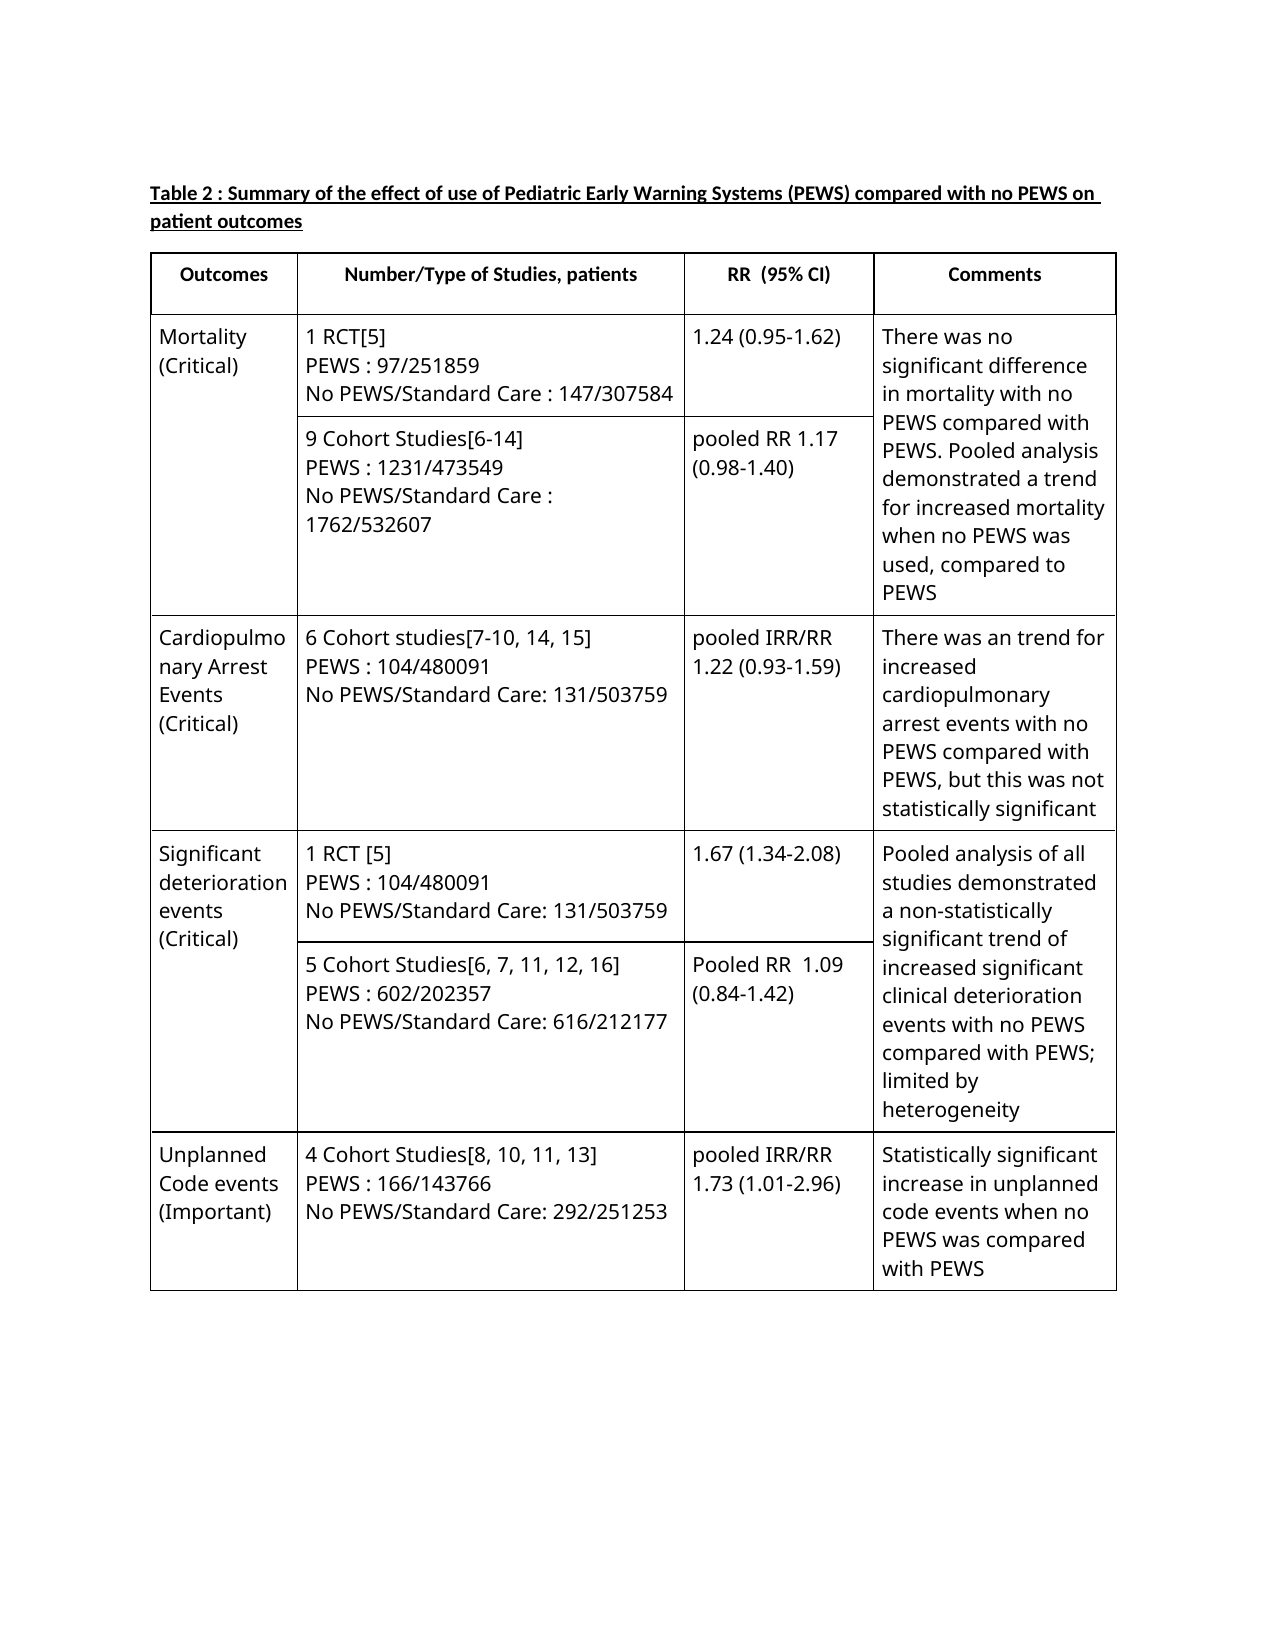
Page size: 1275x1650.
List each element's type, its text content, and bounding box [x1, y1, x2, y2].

table_cell 4 Cohort Studies[8, 10, 11, 13] PEWS : 166/143766 No PEWS/Standard Care: 292/251253 [298, 1133, 684, 1290]
table_cell Significant deterioration events (Critical) [151, 831, 297, 1131]
table_cell 1.24 (0.95-1.62) [685, 315, 873, 416]
text Table 2 : Summary of the effect of use of Pediatric Early Warning Systems (PEWS) compared with no PEWS on patient outcomes [150, 181, 1125, 233]
table_cell Unplanned Code events (Important) [151, 1132, 297, 1290]
table_cell Cardiopulmonary Arrest Events (Critical) [151, 616, 297, 830]
table_cell 1.67 (1.34-2.08) [685, 831, 873, 941]
table_header Comments [875, 254, 1115, 313]
table_cell Pooled analysis of all studies demonstrated a non-statistically significant trend of increased significant clinical deterioration events with no PEWS compared with PEWS; limited by heterogeneity [874, 830, 1116, 1131]
table_header Outcomes [152, 254, 297, 313]
table_cell pooled IRR/RR 1.22 (0.93-1.59) [685, 616, 873, 830]
table_cell 5 Cohort Studies[6, 7, 11, 12, 16] PEWS : 602/202357 No PEWS/Standard Care: 616/212177 [298, 943, 684, 1131]
table_cell There was an trend for increased cardiopulmonary arrest events with no PEWS compared with PEWS, but this was not statistically significant [874, 615, 1116, 830]
table_cell Pooled RR 1.09 (0.84-1.42) [685, 943, 873, 1131]
table_cell 1 RCT [5] PEWS : 104/480091 No PEWS/Standard Care: 131/503759 [298, 831, 684, 941]
table_cell There was no significant difference in mortality with no PEWS compared with PEWS. Pooled analysis demonstrated a trend for increased mortality when no PEWS was used, compared to PEWS [874, 315, 1116, 614]
table_header RR (95% CI) [685, 254, 873, 313]
table_cell Mortality (Critical) [151, 315, 297, 614]
table_cell 1 RCT[5] PEWS : 97/251859 No PEWS/Standard Care : 147/307584 [298, 315, 684, 416]
table_cell pooled RR 1.17 (0.98-1.40) [685, 417, 873, 614]
table_cell 9 Cohort Studies[6-14] PEWS : 1231/473549 No PEWS/Standard Care : 1762/532607 [298, 417, 684, 614]
table_cell pooled IRR/RR 1.73 (1.01-2.96) [685, 1133, 873, 1290]
table_cell 6 Cohort studies[7-10, 14, 15] PEWS : 104/480091 No PEWS/Standard Care: 131/503759 [298, 616, 684, 830]
table_cell Statistically significant increase in unplanned code events when no PEWS was compared with PEWS [874, 1131, 1116, 1290]
table_header Number/Type of Studies, patients [298, 254, 684, 313]
